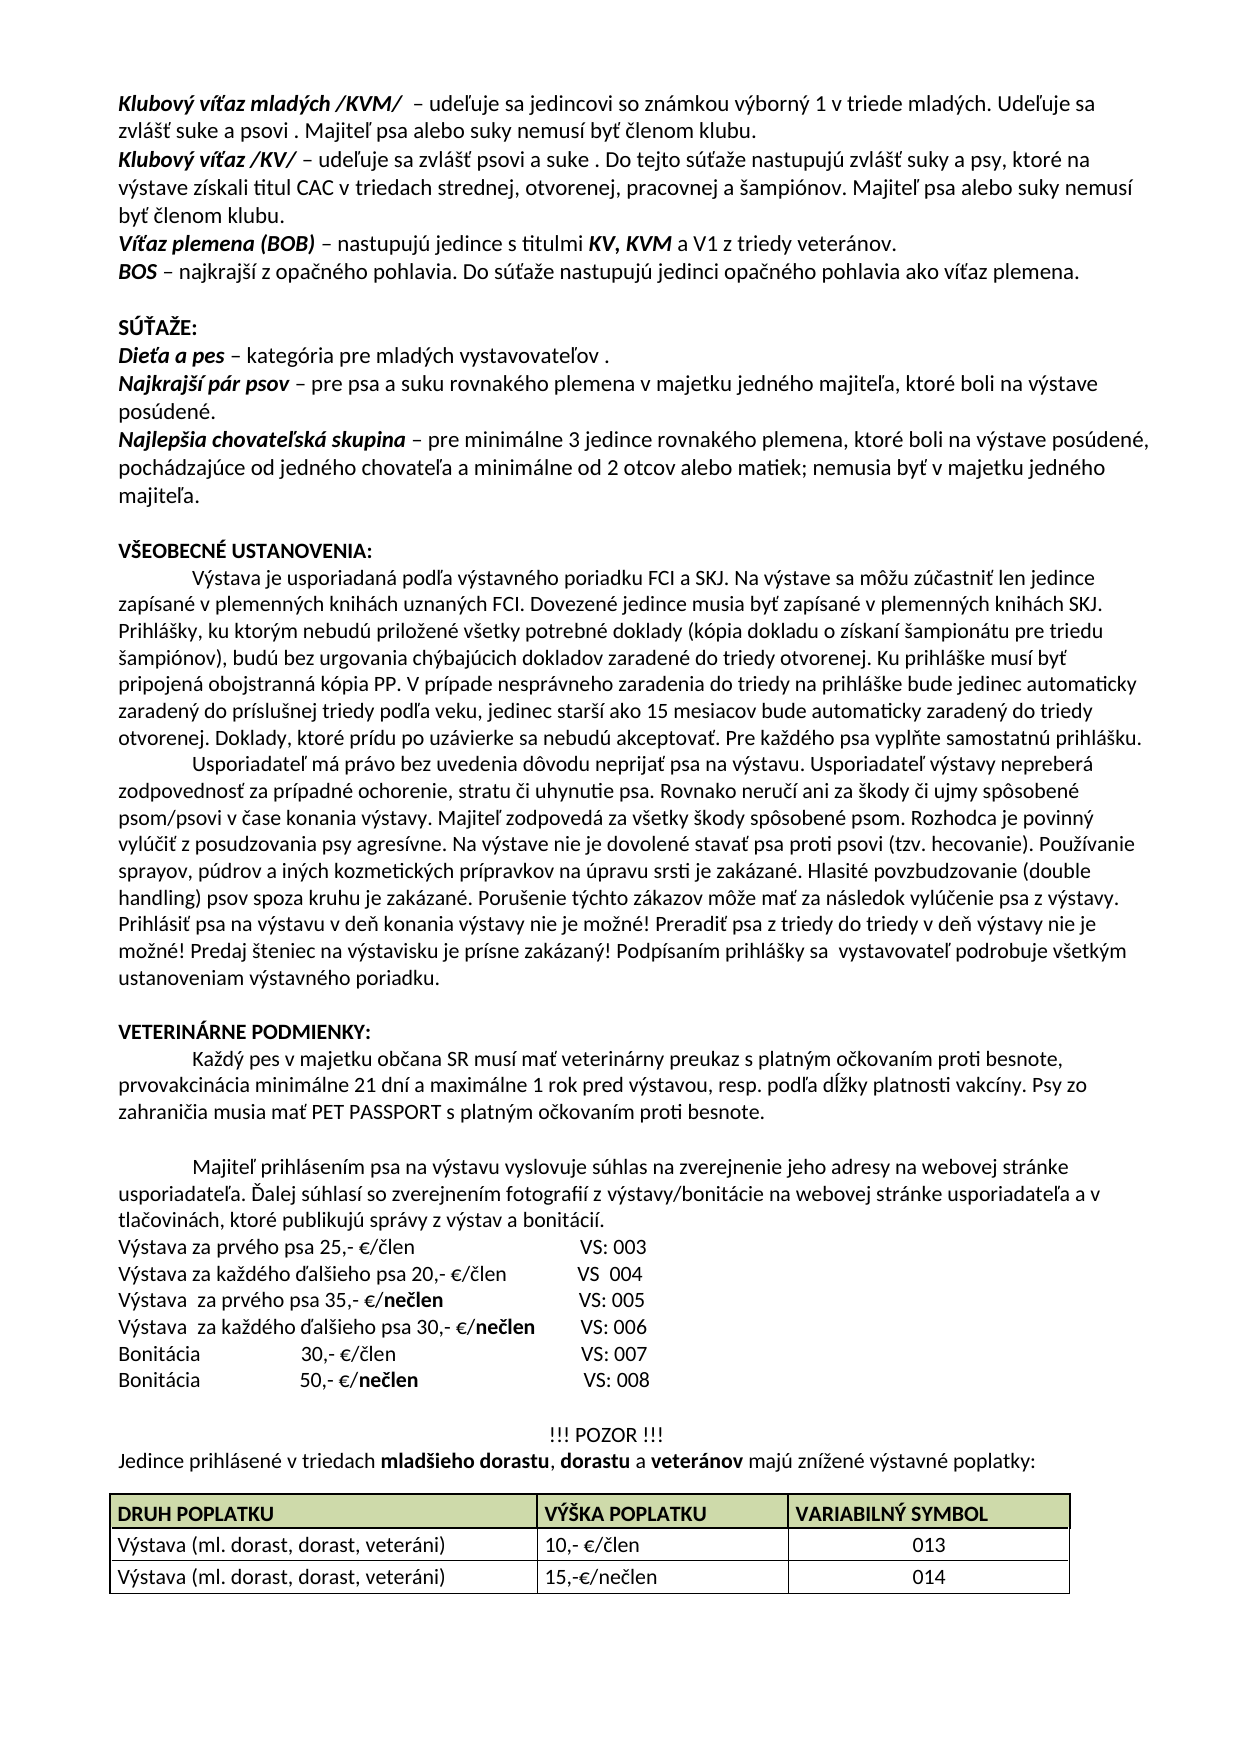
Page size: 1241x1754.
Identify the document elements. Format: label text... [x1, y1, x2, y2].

text Výstava za prvého psa 25,- €/člen VS: 003 [118, 1233, 1152, 1260]
text Najkrajší pár psov – pre psa a suku rovnakého plemena v majetku jedného majiteľa, ktoré boli na výstave posúdené. [118, 369, 1152, 425]
text Výstava za každého ďalšieho psa 20,- €/člen VS 004 [118, 1260, 1152, 1286]
text Dieťa a pes – kategória pre mladých vystavovateľov . [118, 341, 1152, 369]
text SÚŤAŽE: [118, 313, 1152, 341]
text Klubový víťaz /KV/ – udeľuje sa zvlášť psovi a suke . Do tejto súťaže nastupujú zvlášť suky a psy, ktoré na výstave získali titul CAC v triedach strednej, otvorenej, pracovnej a šampiónov. Majiteľ psa alebo suky nemusí byť členom klubu. [118, 145, 1152, 229]
table_cell 15,-€/nečlen [538, 1561, 788, 1593]
text Majiteľ prihlásením psa na výstavu vyslovuje súhlas na zverejnenie jeho adresy na webovej stránke usporiadateľa. Ďalej súhlasí so zverejnením fotografií z výstavy/bonitácie na webovej stránke usporiadateľa a v tlačovinách, ktoré publikujú správy z výstav a bonitácií. [118, 1153, 1152, 1233]
text Bonitácia 30,- €/člen VS: 007 [118, 1340, 1152, 1366]
text Najlepšia chovateľská skupina – pre minimálne 3 jedince rovnakého plemena, ktoré boli na výstave posúdené, pochádzajúce od jedného chovateľa a minimálne od 2 otcov alebo matiek; nemusia byť v majetku jedného majiteľa. [118, 425, 1152, 509]
table_cell 10,- €/člen [538, 1529, 788, 1560]
text Klubový víťaz mladých /KVM/ – udeľuje sa jedincovi so známkou výborný 1 v triede mladých. Udeľuje sa zvlášť suke a psovi . Majiteľ psa alebo suky nemusí byť členom klubu. [118, 89, 1152, 145]
table_header VÝŠKA POPLATKU [538, 1495, 787, 1527]
text Jedince prihlásené v triedach mladšieho dorastu, dorastu a veteránov majú znížené výstavné poplatky: [118, 1448, 1152, 1474]
table_cell 013 [789, 1527, 1069, 1560]
text Každý pes v majetku občana SR musí mať veterinárny preukaz s platným očkovaním proti besnote, prvovakcinácia minimálne 21 dní a maximálne 1 rok pred výstavou, resp. podľa dĺžky platnosti vakcíny. Psy zo zahraničia musia mať PET PASSPORT s platným očkovaním proti besnote. [118, 1045, 1152, 1125]
text Výstava za prvého psa 35,- €/nečlen VS: 005 [118, 1286, 1152, 1313]
table_cell Výstava (ml. dorast, dorast, veteráni) [111, 1528, 537, 1560]
text Víťaz plemena (BOB) – nastupujú jedince s titulmi KV, KVM a V1 z triedy veteránov. [118, 229, 1152, 257]
table_header DRUH POPLATKU [111, 1495, 536, 1527]
table_cell Výstava (ml. dorast, dorast, veteráni) [111, 1561, 537, 1593]
text Bonitácia 50,- €/nečlen VS: 008 [118, 1366, 1152, 1393]
text VŠEOBECNÉ USTANOVENIA: [118, 537, 1152, 564]
text VETERINÁRNE PODMIENKY: [118, 1018, 1152, 1045]
table_header VARIABILNÝ SYMBOL [789, 1495, 1069, 1527]
text Výstava je usporiadaná podľa výstavného poriadku FCI a SKJ. Na výstave sa môžu zúčastniť len jedince zapísané v plemenných knihách uznaných FCI. Dovezené jedince musia byť zapísané v plemenných knihách SKJ. Prihlášky, ku ktorým nebudú priložené všetky potrebné doklady (kópia dokladu o získaní šampionátu pre triedu šampiónov), budú bez urgovania chýbajúcich dokladov zaradené do triedy otvorenej. Ku prihláške musí byť pripojená obojstranná kópia PP. V prípade nesprávneho zaradenia do triedy na prihláške bude jedinec automaticky zaradený do príslušnej triedy podľa veku, jedinec starší ako 15 mesiacov bude automaticky zaradený do triedy otvorenej. Doklady, ktoré prídu po uzávierke sa nebudú akceptovať. Pre každého psa vyplňte samostatnú prihlášku. [118, 564, 1152, 750]
text BOS – najkrajší z opačného pohlavia. Do súťaže nastupujú jedinci opačného pohlavia ako víťaz plemena. [118, 257, 1152, 285]
text Usporiadateľ má právo bez uvedenia dôvodu neprijať psa na výstavu. Usporiadateľ výstavy nepreberá zodpovednosť za prípadné ochorenie, stratu či uhynutie psa. Rovnako neručí ani za škody či ujmy spôsobené psom/psovi v čase konania výstavy. Majiteľ zodpovedá za všetky škody spôsobené psom. Rozhodca je povinný vylúčiť z posudzovania psy agresívne. Na výstave nie je dovolené stavať psa proti psovi (tzv. hecovanie). Používanie sprayov, púdrov a iných kozmetických prípravkov na úpravu srsti je zakázané. Hlasité povzbudzovanie (double handling) psov spoza kruhu je zakázané. Porušenie týchto zákazov môže mať za následok vylúčenie psa z výstavy. Prihlásiť psa na výstavu v deň konania výstavy nie je možné! Preradiť psa z triedy do triedy v deň výstavy nie je možné! Predaj šteniec na výstavisku je prísne zakázaný! Podpísaním prihlášky sa vystavovateľ podrobuje všetkým ustanoveniam výstavného poriadku. [118, 750, 1152, 990]
text !!! POZOR !!! [118, 1421, 1152, 1448]
text Výstava za každého ďalšieho psa 30,- €/nečlen VS: 006 [118, 1313, 1152, 1340]
table_cell 014 [789, 1560, 1069, 1593]
